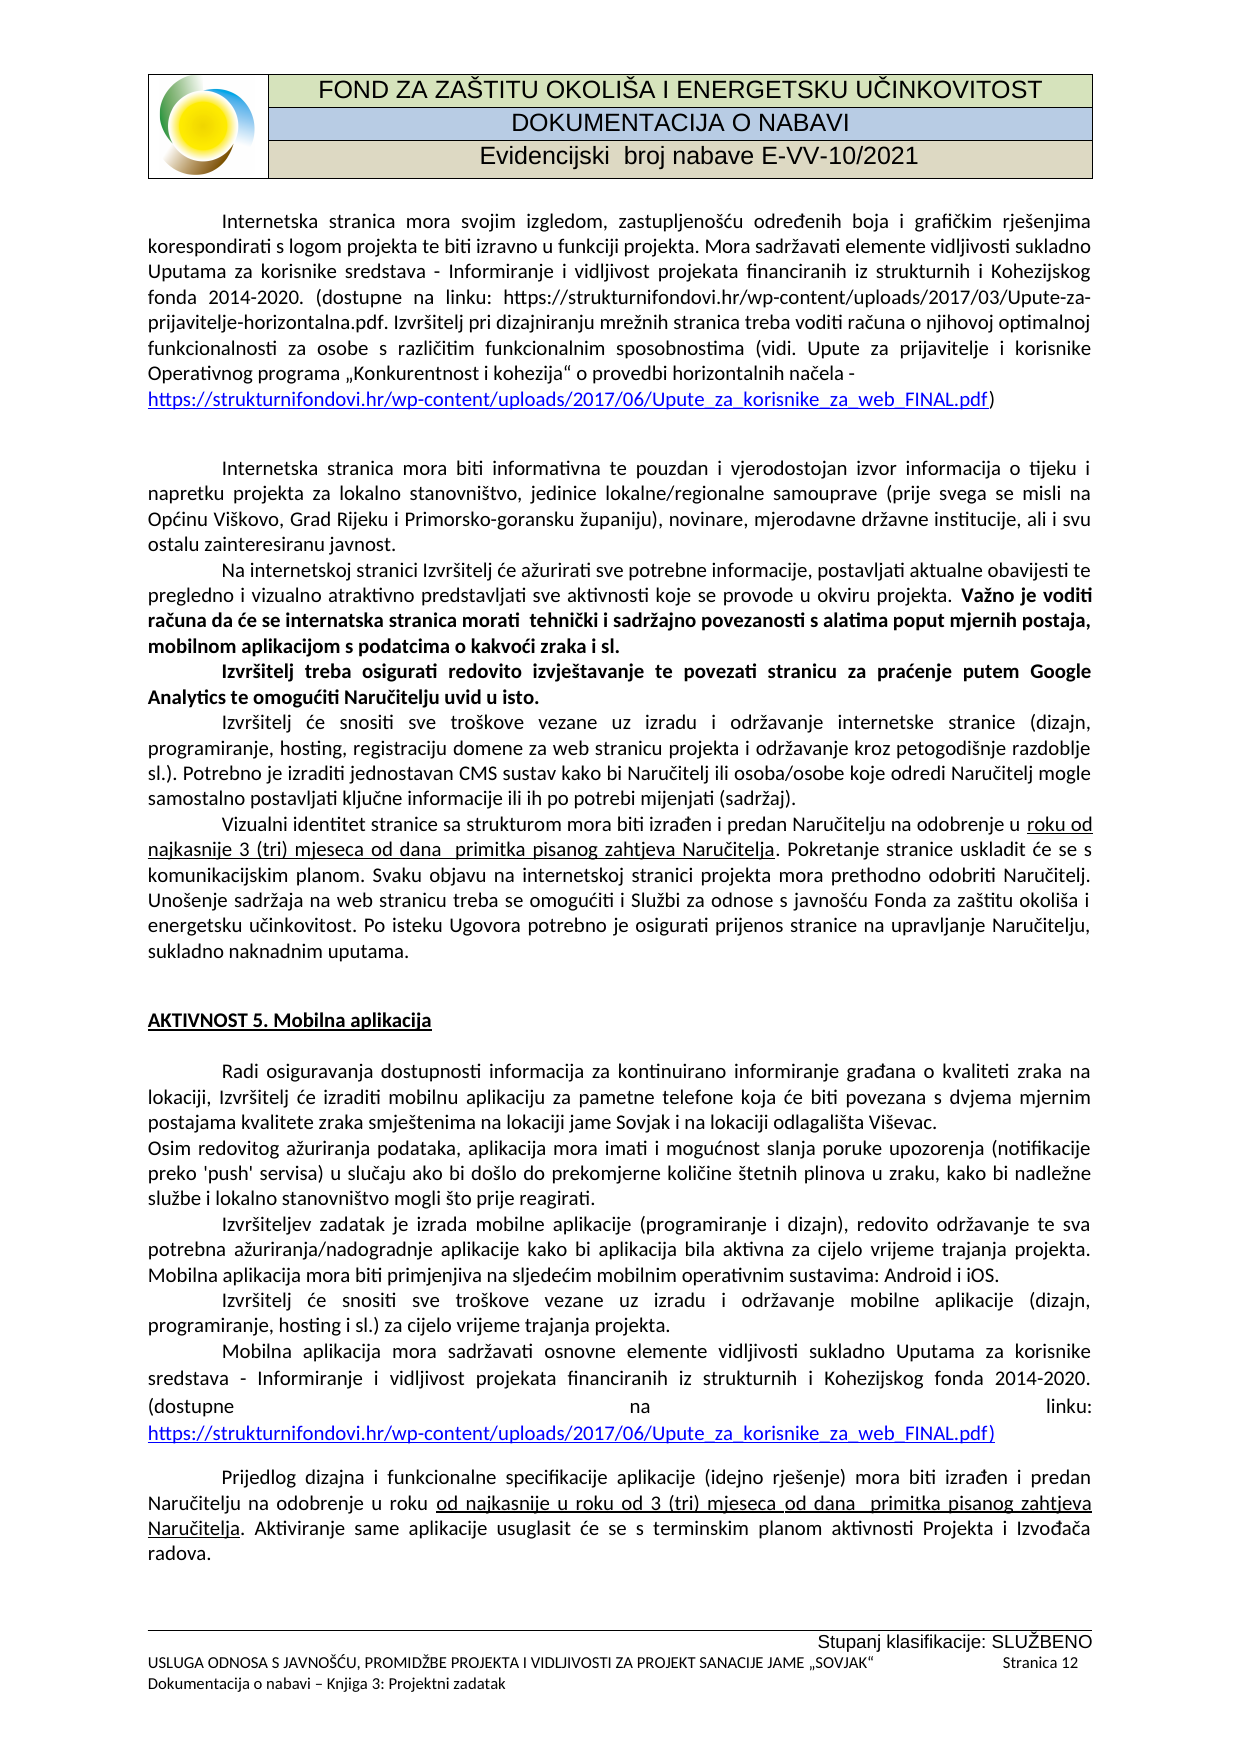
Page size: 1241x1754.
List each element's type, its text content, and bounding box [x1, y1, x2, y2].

picture [159, 75, 255, 175]
text Radi osiguravanja dostupnosti informacija za kontinuirano informiranje građana o kvaliteti zraka na lokaciji, Izvršitelj će izraditi mobilnu aplikaciju za pametne telefone koja će biti povezana s dvjema mjernim postajama kvalitete zraka smještenima na lokaciji jame Sovjak i na lokaciji odlagališta Viševac. [148, 1058, 1092, 1135]
text Izvršitelj treba osigurati redovito izvještavanje te povezati stranicu za praćenje putem Google Analytics te omogućiti Naručitelju uvid u isto. [148, 658, 1092, 709]
text Na internetskoj stranici Izvršitelj će ažurirati sve potrebne informacije, postavljati aktualne obavijesti te pregledno i vizualno atraktivno predstavljati sve aktivnosti koje se provode u okviru projekta. Važno je voditi računa da će se internatska stranica morati tehnički i sadržajno povezanosti s alatima poput mjernih postaja, mobilnom aplikacijom s podatcima o kakvoći zraka i sl. [148, 557, 1092, 658]
text Internetska stranica mora biti informativna te pouzdan i vjerodostojan izvor informacija o tijeku i napretku projekta za lokalno stanovništvo, jedinice lokalne/regionalne samouprave (prije svega se misli na Općinu Viškovo, Grad Rijeku i Primorsko-goransku županiju), novinare, mjerodavne državne institucije, ali i svu ostalu zainteresiranu javnost. [148, 455, 1092, 557]
text Prijedlog dizajna i funkcionalne specifikacije aplikacije (idejno rješenje) mora biti izrađen i predan Naručitelju na odobrenje u roku od najkasnije u roku od 3 (tri) mjeseca od dana primitka pisanog zahtjeva Naručitelja. Aktiviranje same aplikacije usuglasit će se s terminskim planom aktivnosti Projekta i Izvođača radova. [148, 1464, 1092, 1566]
text https://strukturnifondovi.hr/wp-content/uploads/2017/06/Upute_za_korisnike_za_web_FINAL.pdf) [148, 386, 1092, 411]
text AKTIVNOST 5. Mobilna aplikacija [148, 1008, 1092, 1033]
text Osim redovitog ažuriranja podataka, aplikacija mora imati i mogućnost slanja poruke upozorenja (notifikacije preko 'push' servisa) u slučaju ako bi došlo do prekomjerne količine štetnih plinova u zraku, kako bi nadležne službe i lokalno stanovništvo mogli što prije reagirati. [148, 1135, 1092, 1211]
text Vizualni identitet stranice sa strukturom mora biti izrađen i predan Naručitelju na odobrenje u roku od najkasnije 3 (tri) mjeseca od dana primitka pisanog zahtjeva Naručitelja. Pokretanje stranice uskladit će se s komunikacijskim planom. Svaku objavu na internetskoj stranici projekta mora prethodno odobriti Naručitelj. Unošenje sadržaja na web stranicu treba se omogućiti i Službi za odnose s javnošću Fonda za zaštitu okoliša i energetsku učinkovitost. Po isteku Ugovora potrebno je osigurati prijenos stranice na upravljanje Naručitelju, sukladno naknadnim uputama. [148, 811, 1092, 963]
text Izvršiteljev zadatak je izrada mobilne aplikacije (programiranje i dizajn), redovito održavanje te sva potrebna ažuriranja/nadogradnje aplikacije kako bi aplikacija bila aktivna za cijelo vrijeme trajanja projekta. Mobilna aplikacija mora biti primjenjiva na sljedećim mobilnim operativnim sustavima: Android i iOS. [148, 1211, 1092, 1287]
text Internetska stranica mora svojim izgledom, zastupljenošću određenih boja i grafičkim rješenjima korespondirati s logom projekta te biti izravno u funkciji projekta. Mora sadržavati elemente vidljivosti sukladno Uputama za korisnike sredstava - Informiranje i vidljivost projekata financiranih iz strukturnih i Kohezijskog fonda 2014-2020. (dostupne na linku: https://strukturnifondovi.hr/wp-content/uploads/2017/03/Upute-za-prijavitelje-horizontalna.pdf. Izvršitelj pri dizajniranju mrežnih stranica treba voditi računa o njihovoj optimalnoj funkcionalnosti za osobe s različitim funkcionalnim sposobnostima (vidi. Upute za prijavitelje i korisnike Operativnog programa „Konkurentnost i kohezija“ o provedbi horizontalnih načela - [148, 208, 1092, 386]
text Izvršitelj će snositi sve troškove vezane uz izradu i održavanje mobilne aplikacije (dizajn, programiranje, hosting i sl.) za cijelo vrijeme trajanja projekta. [148, 1287, 1092, 1338]
text Mobilna aplikacija mora sadržavati osnovne elemente vidljivosti sukladno Uputama za korisnike sredstava - Informiranje i vidljivost projekata financiranih iz strukturnih i Kohezijskog fonda 2014-2020. (dostupne na linku: https://strukturnifondovi.hr/wp-content/uploads/2017/06/Upute_za_korisnike_za_web_FINAL.pdf) [148, 1338, 1092, 1446]
text Izvršitelj će snositi sve troškove vezane uz izradu i održavanje internetske stranice (dizajn, programiranje, hosting, registraciju domene za web stranicu projekta i održavanje kroz petogodišnje razdoblje sl.). Potrebno je izraditi jednostavan CMS sustav kako bi Naručitelj ili osoba/osobe koje odredi Naručitelj mogle samostalno postavljati ključne informacije ili ih po potrebi mijenjati (sadržaj). [148, 709, 1092, 811]
